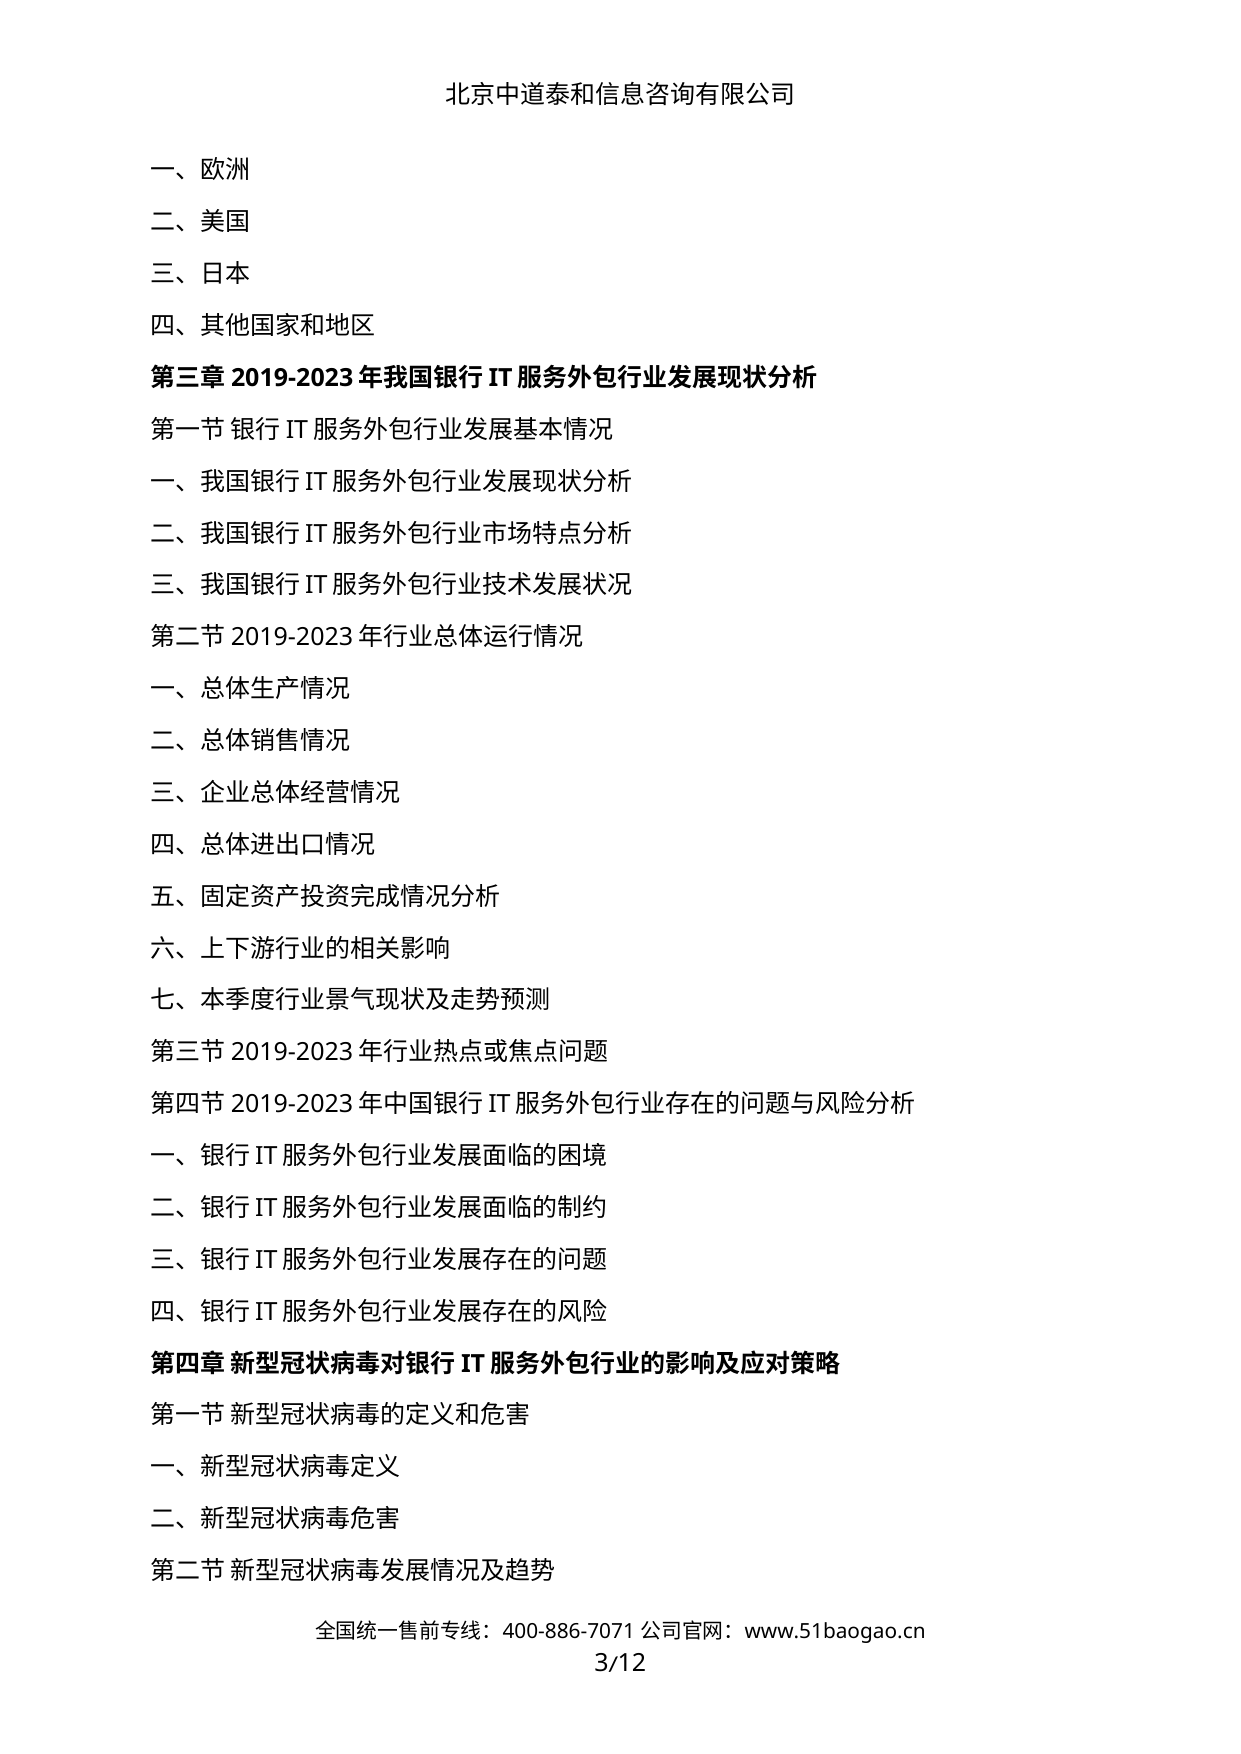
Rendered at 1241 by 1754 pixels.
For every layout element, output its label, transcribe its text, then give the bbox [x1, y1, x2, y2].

text 第四章 新型冠状病毒对银行IT服务外包行业的影响及应对策略 [150, 1343, 1090, 1379]
text 二、新型冠状病毒危害 [150, 1499, 1090, 1535]
text 第二节 新型冠状病毒发展情况及趋势 [150, 1551, 1090, 1587]
text 四、总体进出口情况 [150, 824, 1090, 861]
text 二、我国银行IT服务外包行业市场特点分析 [150, 513, 1090, 549]
text 三、我国银行IT服务外包行业技术发展状况 [150, 565, 1090, 601]
text 四、银行IT服务外包行业发展存在的风险 [150, 1291, 1090, 1327]
text 三、日本 [150, 254, 1090, 290]
text 三、银行IT服务外包行业发展存在的问题 [150, 1239, 1090, 1276]
text 一、银行IT服务外包行业发展面临的困境 [150, 1136, 1090, 1172]
text 一、新型冠状病毒定义 [150, 1447, 1090, 1483]
text 二、美国 [150, 202, 1090, 238]
text 第三节 2019-2023年行业热点或焦点问题 [150, 1032, 1090, 1068]
text 第一节 新型冠状病毒的定义和危害 [150, 1395, 1090, 1431]
text 第一节 银行IT服务外包行业发展基本情况 [150, 409, 1090, 446]
text 二、银行IT服务外包行业发展面临的制约 [150, 1187, 1090, 1224]
text 第二节 2019-2023年行业总体运行情况 [150, 617, 1090, 653]
text 一、欧洲 [150, 150, 1090, 186]
text 七、本季度行业景气现状及走势预测 [150, 980, 1090, 1016]
text 三、企业总体经营情况 [150, 772, 1090, 809]
text 五、固定资产投资完成情况分析 [150, 876, 1090, 912]
text 二、总体销售情况 [150, 721, 1090, 757]
text 一、总体生产情况 [150, 669, 1090, 705]
text 第三章 2019-2023年我国银行IT服务外包行业发展现状分析 [150, 357, 1090, 394]
text 六、上下游行业的相关影响 [150, 928, 1090, 964]
text 一、我国银行IT服务外包行业发展现状分析 [150, 461, 1090, 497]
text 第四节 2019-2023年中国银行IT服务外包行业存在的问题与风险分析 [150, 1084, 1090, 1120]
text 四、其他国家和地区 [150, 306, 1090, 342]
